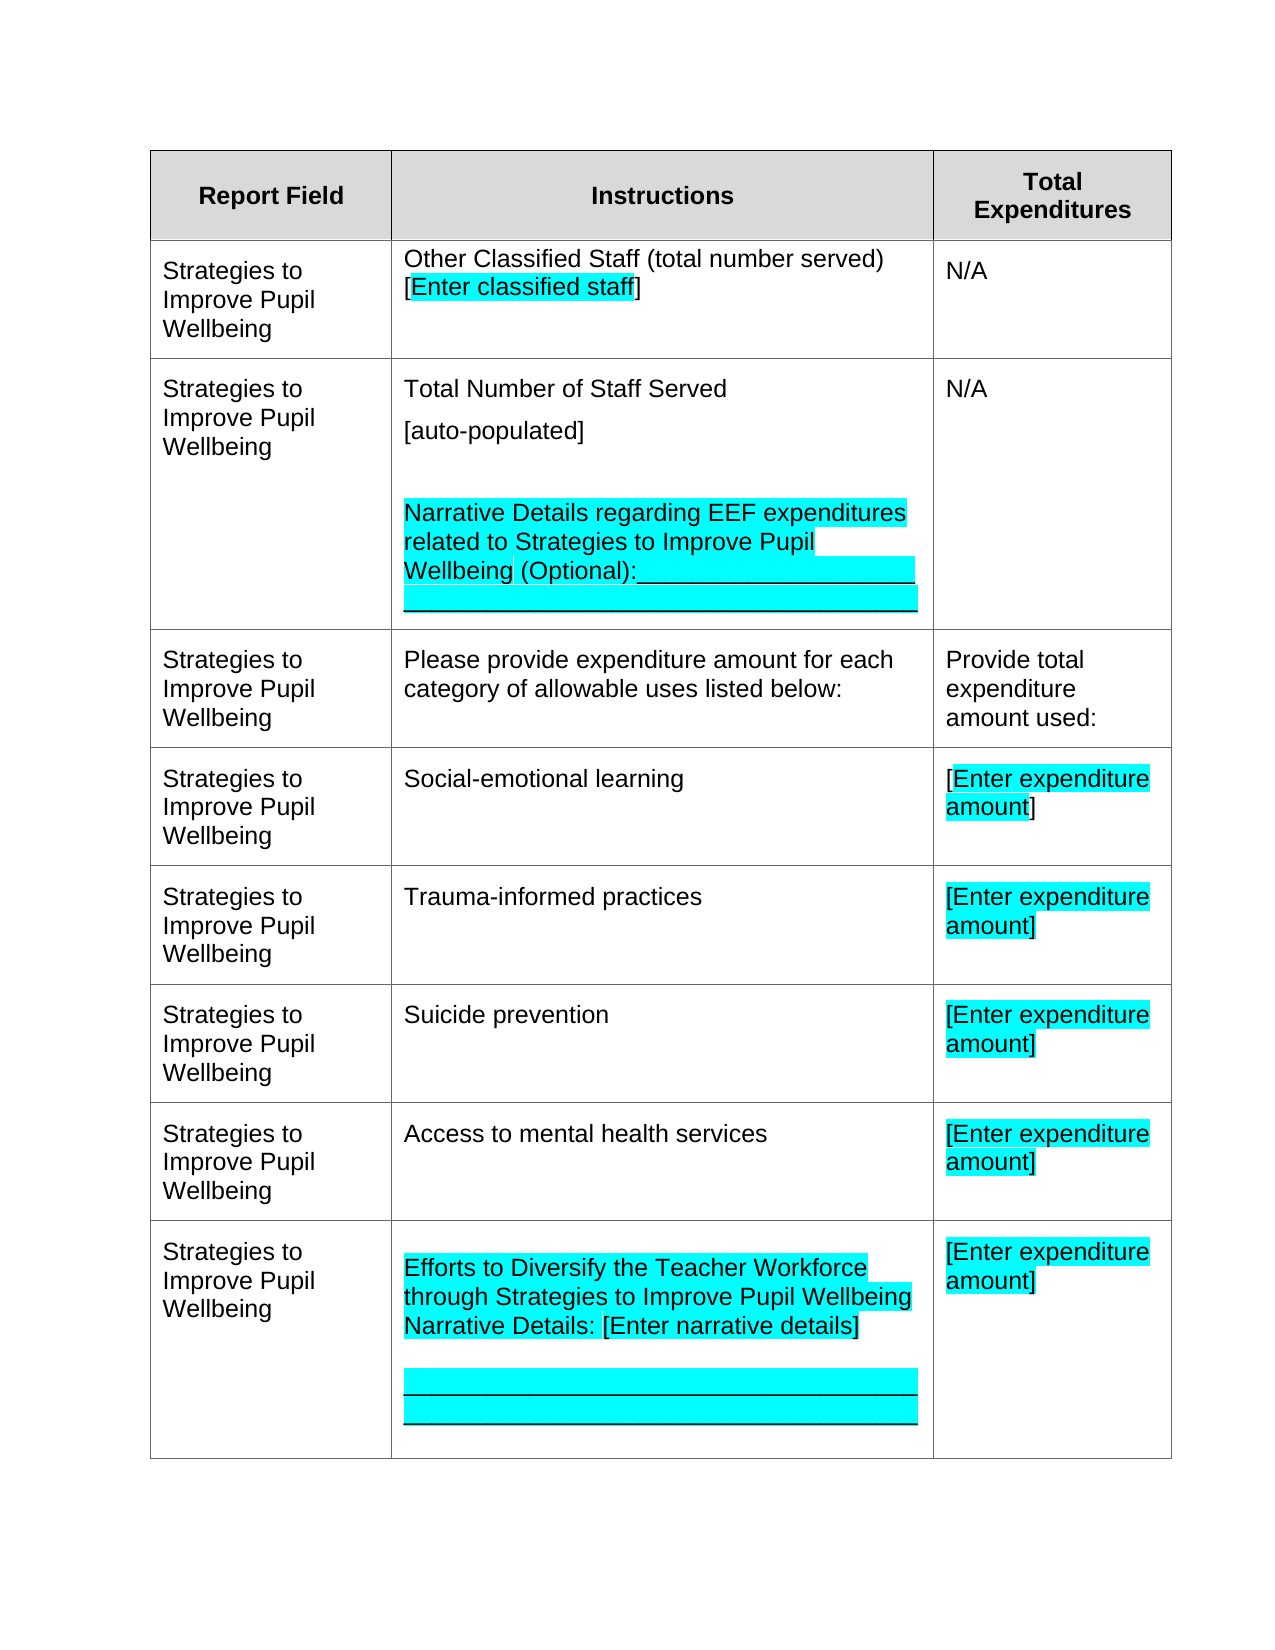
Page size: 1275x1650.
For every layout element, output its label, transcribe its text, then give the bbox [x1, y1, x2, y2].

table_cell [Enter expenditure amount] [934, 866, 1171, 984]
table_cell N/A [934, 359, 1171, 629]
table_cell Provide total expenditure amount used: [934, 630, 1171, 747]
table_cell [Enter expenditure amount] [934, 1103, 1171, 1220]
table_cell Please provide expenditure amount for each category of allowable uses listed below: [392, 630, 933, 747]
table_cell Trauma-informed practices [392, 866, 933, 984]
table_cell Strategies to Improve Pupil Wellbeing [151, 1103, 391, 1220]
table_header Total Expenditures [934, 151, 1171, 239]
table_cell [Enter expenditure amount] [934, 1221, 1171, 1457]
table_cell N/A [934, 241, 1171, 358]
table_cell Strategies to Improve Pupil Wellbeing [151, 1221, 391, 1457]
table_cell Efforts to Diversify the Teacher Workforce through Strategies to Improve Pupil Wellbeing Narrative Details: [Enter narrative details] __________________________________________________________________________ [392, 1221, 933, 1457]
table_header Instructions [392, 151, 933, 239]
table_cell [Enter expenditure amount] [934, 748, 1171, 865]
table_cell Strategies to Improve Pupil Wellbeing [151, 748, 391, 865]
table_cell Strategies to Improve Pupil Wellbeing [151, 359, 391, 629]
table_cell Strategies to Improve Pupil Wellbeing [151, 241, 391, 358]
table_header Report Field [151, 151, 391, 239]
table_cell Strategies to Improve Pupil Wellbeing [151, 630, 391, 747]
table_cell Total Number of Staff Served [auto-populated] Narrative Details regarding EEF expenditures related to Strategies to Improve Pupil Wellbeing (Optional):____________________ _____________________________________ [392, 359, 933, 629]
table_cell Access to mental health services [392, 1103, 933, 1220]
table_cell Strategies to Improve Pupil Wellbeing [151, 985, 391, 1102]
table_cell Suicide prevention [392, 985, 933, 1102]
table_cell Other Classified Staff (total number served) [Enter classified staff] [392, 241, 933, 358]
table_cell [Enter expenditure amount] [934, 985, 1171, 1102]
table_cell Social-emotional learning [392, 748, 933, 865]
table_cell Strategies to Improve Pupil Wellbeing [151, 866, 391, 984]
